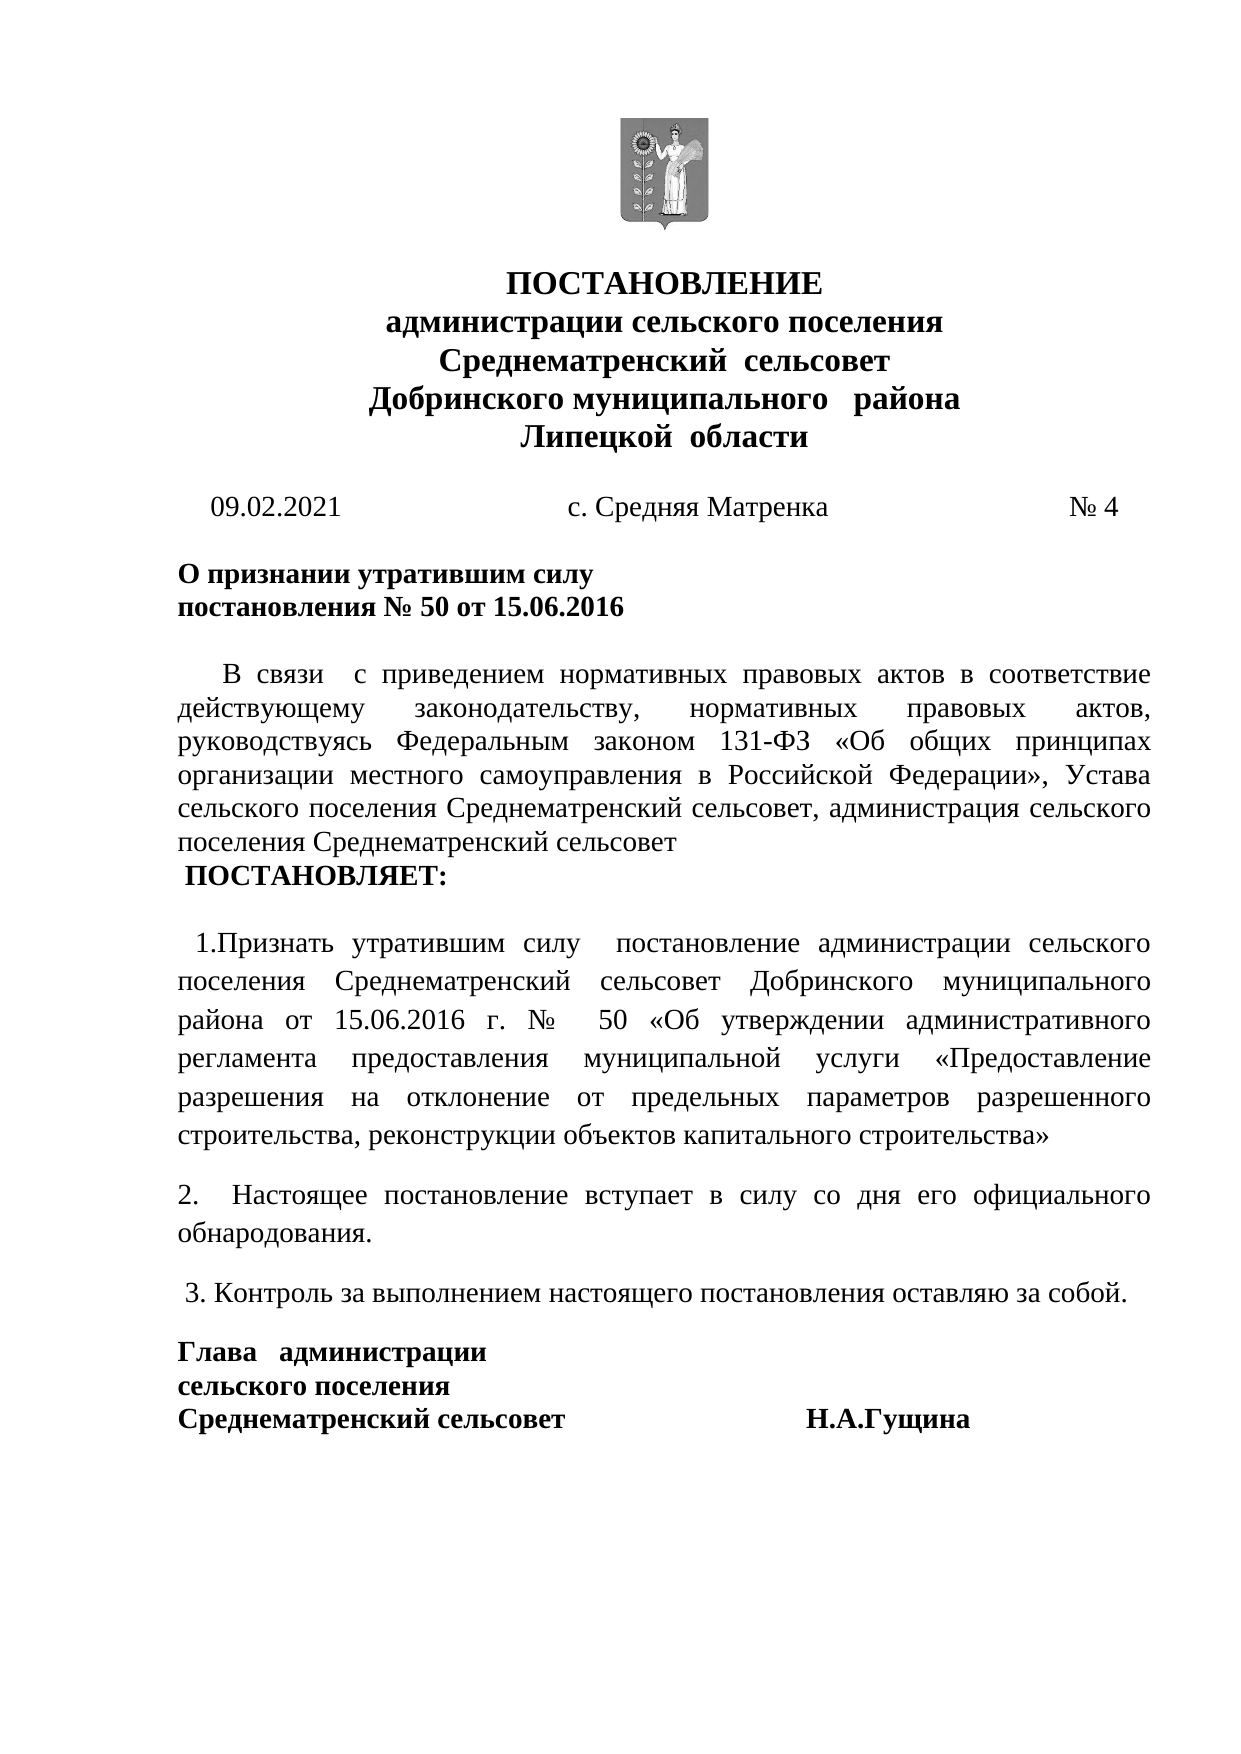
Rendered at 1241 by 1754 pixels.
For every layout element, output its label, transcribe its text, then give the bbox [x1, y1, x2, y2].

text постановления № 50 от 15.06.2016 [177, 589, 1152, 623]
picture [620, 118, 709, 230]
text ПОСТАНОВЛЯЕТ: [177, 858, 1152, 891]
text 09.02.2021 с. Средняя Матренка № 4 [177, 489, 1152, 522]
text Липецкой области [177, 417, 1152, 455]
text Среднематренский сельсовет [177, 340, 1152, 378]
text 1.Признать утратившим силу постановление администрации сельского поселения Среднематренский сельсовет Добринского муниципального района от 15.06.2016 г. № 50 «Об утверждении административного регламента предоставления муниципальной услуги «Предоставление разрешения на отклонение от предельных параметров разрешенного строительства, реконструкции объектов капитального строительства» [177, 925, 1152, 1151]
text Добринского муниципального района [177, 378, 1152, 417]
text О признании утратившим силу [177, 556, 1152, 589]
text 3. Контроль за выполнением настоящего постановления оставляю за собой. [177, 1275, 1152, 1308]
text 2. Настоящее постановление вступает в силу со дня его официального обнародования. [177, 1177, 1152, 1249]
text Среднематренский сельсовет Н.А.Гущина [177, 1401, 1152, 1435]
text Глава администрации [177, 1334, 1152, 1368]
text сельского поселения [177, 1368, 1152, 1401]
text ПОСТАНОВЛЕНИЕ [177, 263, 1152, 302]
text администрации сельского поселения [177, 302, 1152, 340]
text В связи с приведением нормативных правовых актов в соответствие действующему законодательству, нормативных правовых актов, руководствуясь Федеральным законом 131-ФЗ «Об общих принципах организации местного самоуправления в Российской Федерации», Устава сельского поселения Среднематренский сельсовет, администрация сельского поселения Среднематренский сельсовет [177, 656, 1152, 858]
